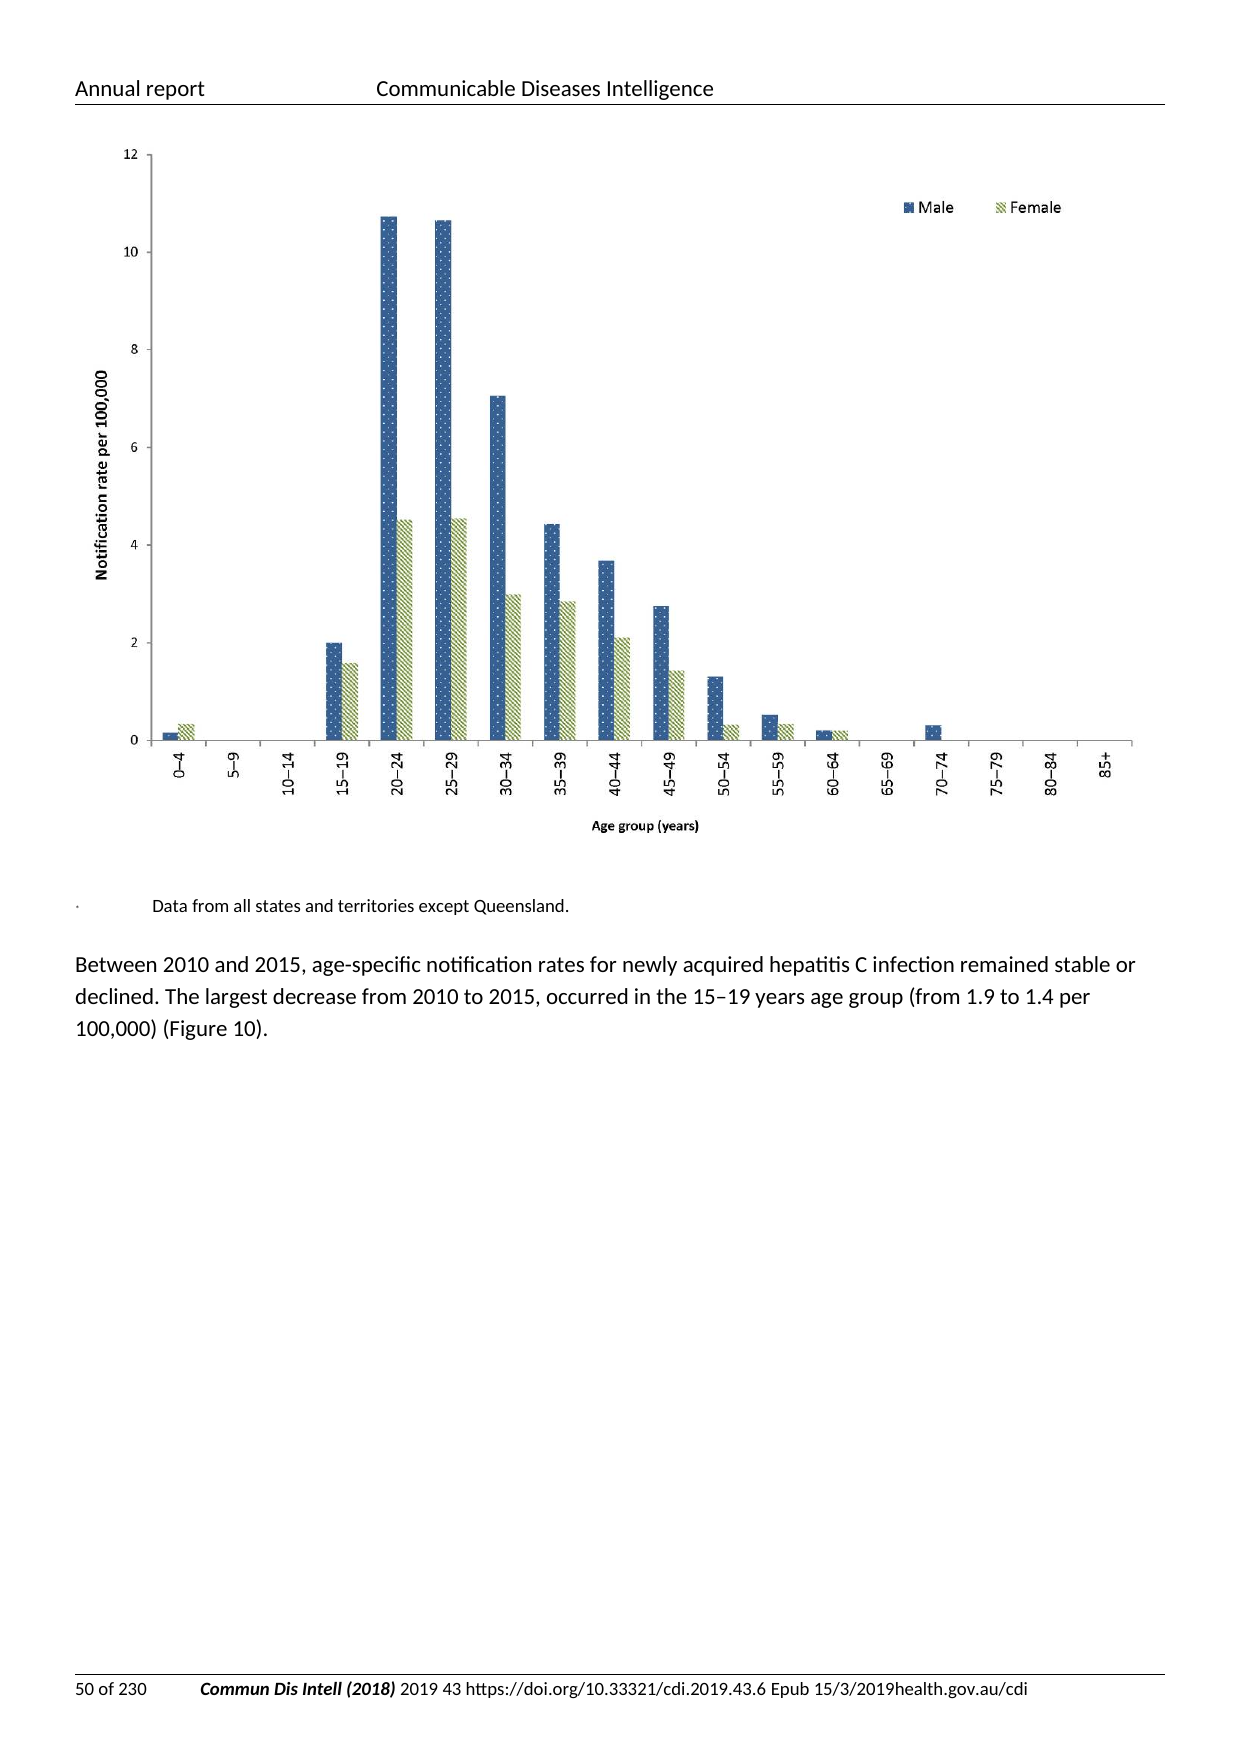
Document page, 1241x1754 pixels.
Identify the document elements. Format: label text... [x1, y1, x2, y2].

text Between 2010 and 2015, age-specific notification rates for newly acquired hepatitis C infection remained stable or declined. The largest decrease from 2010 to 2015, occurred in the 15–19 years age group (from 1.9 to 1.4 per 100,000) (Figure 10). [75, 950, 1165, 1042]
text * Data from all states and territories except Queensland. [75, 894, 1165, 917]
picture [75, 129, 1165, 861]
